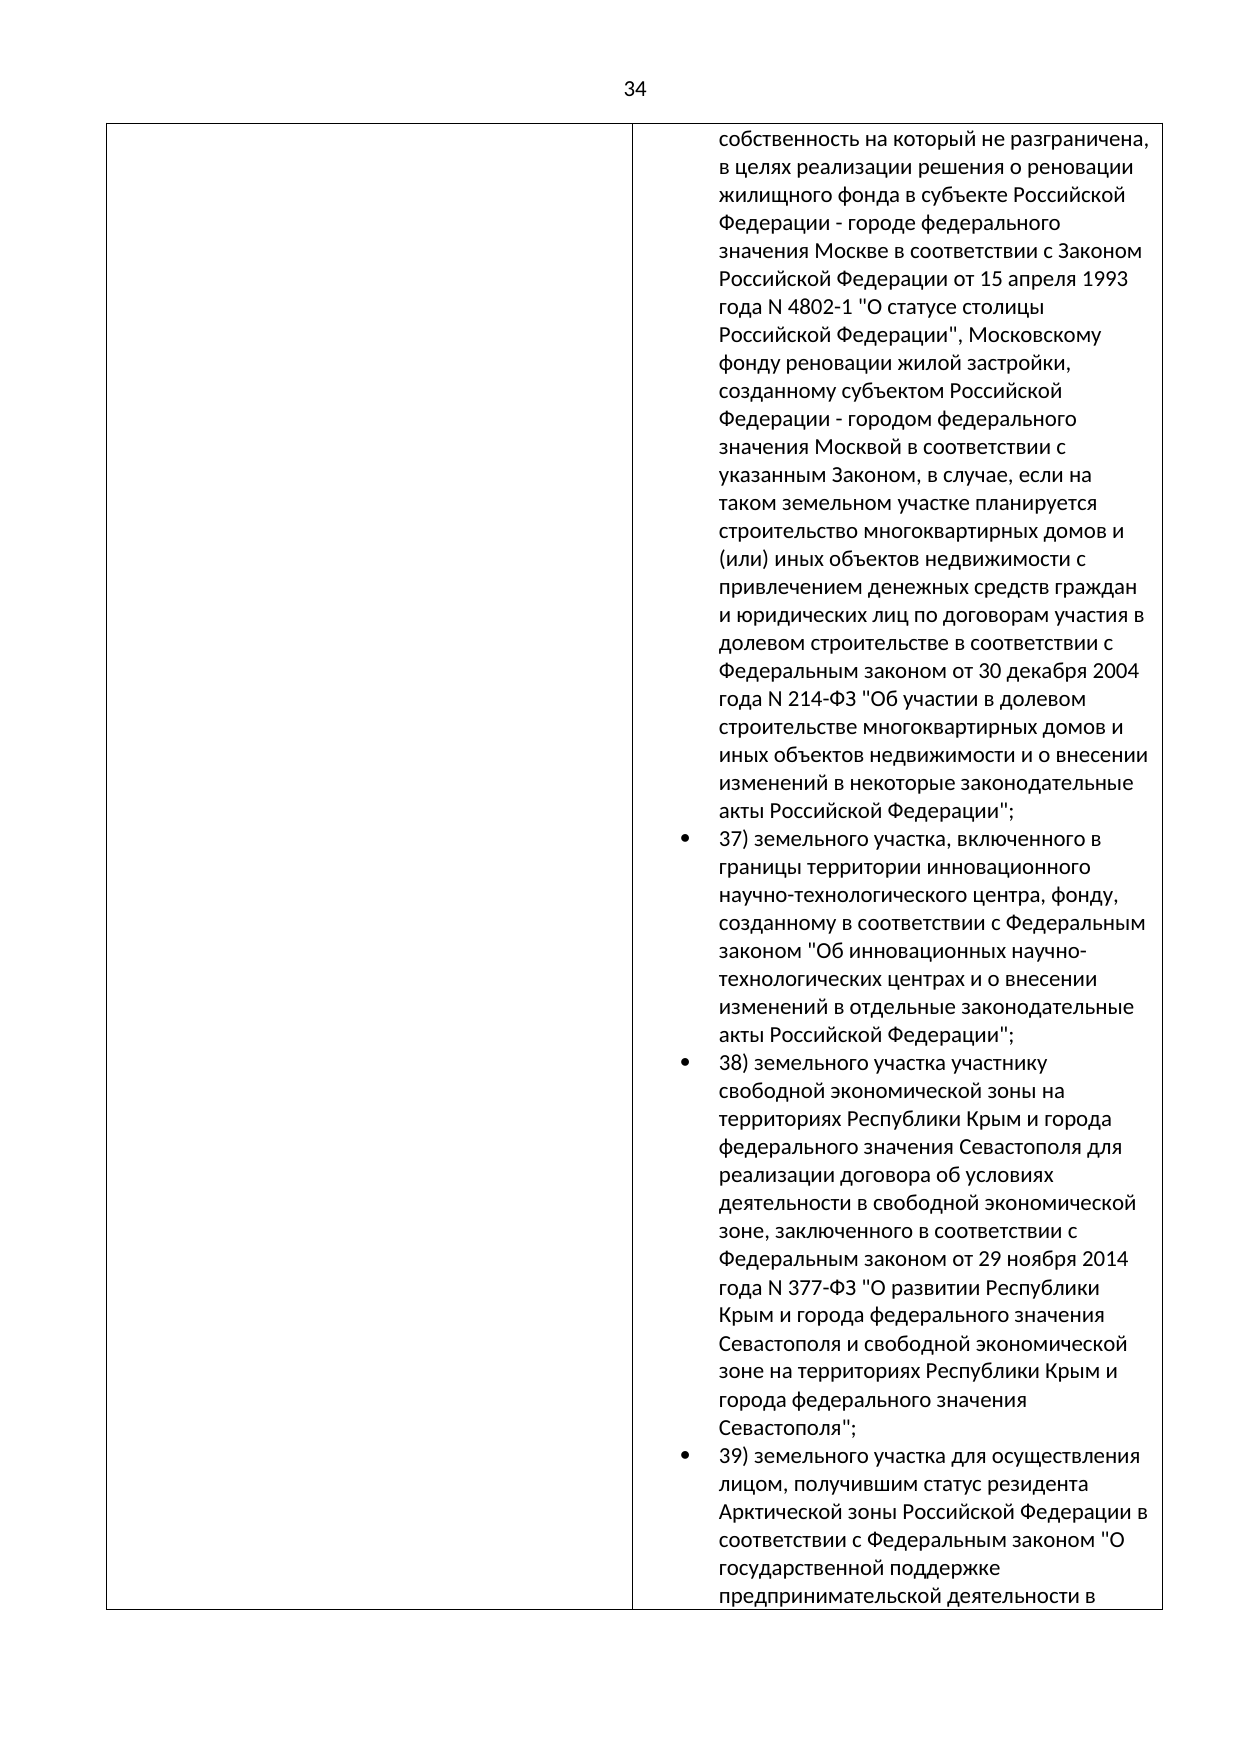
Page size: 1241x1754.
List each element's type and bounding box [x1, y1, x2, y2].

table_cell [633, 124, 1162, 1609]
table_cell [107, 124, 632, 1609]
